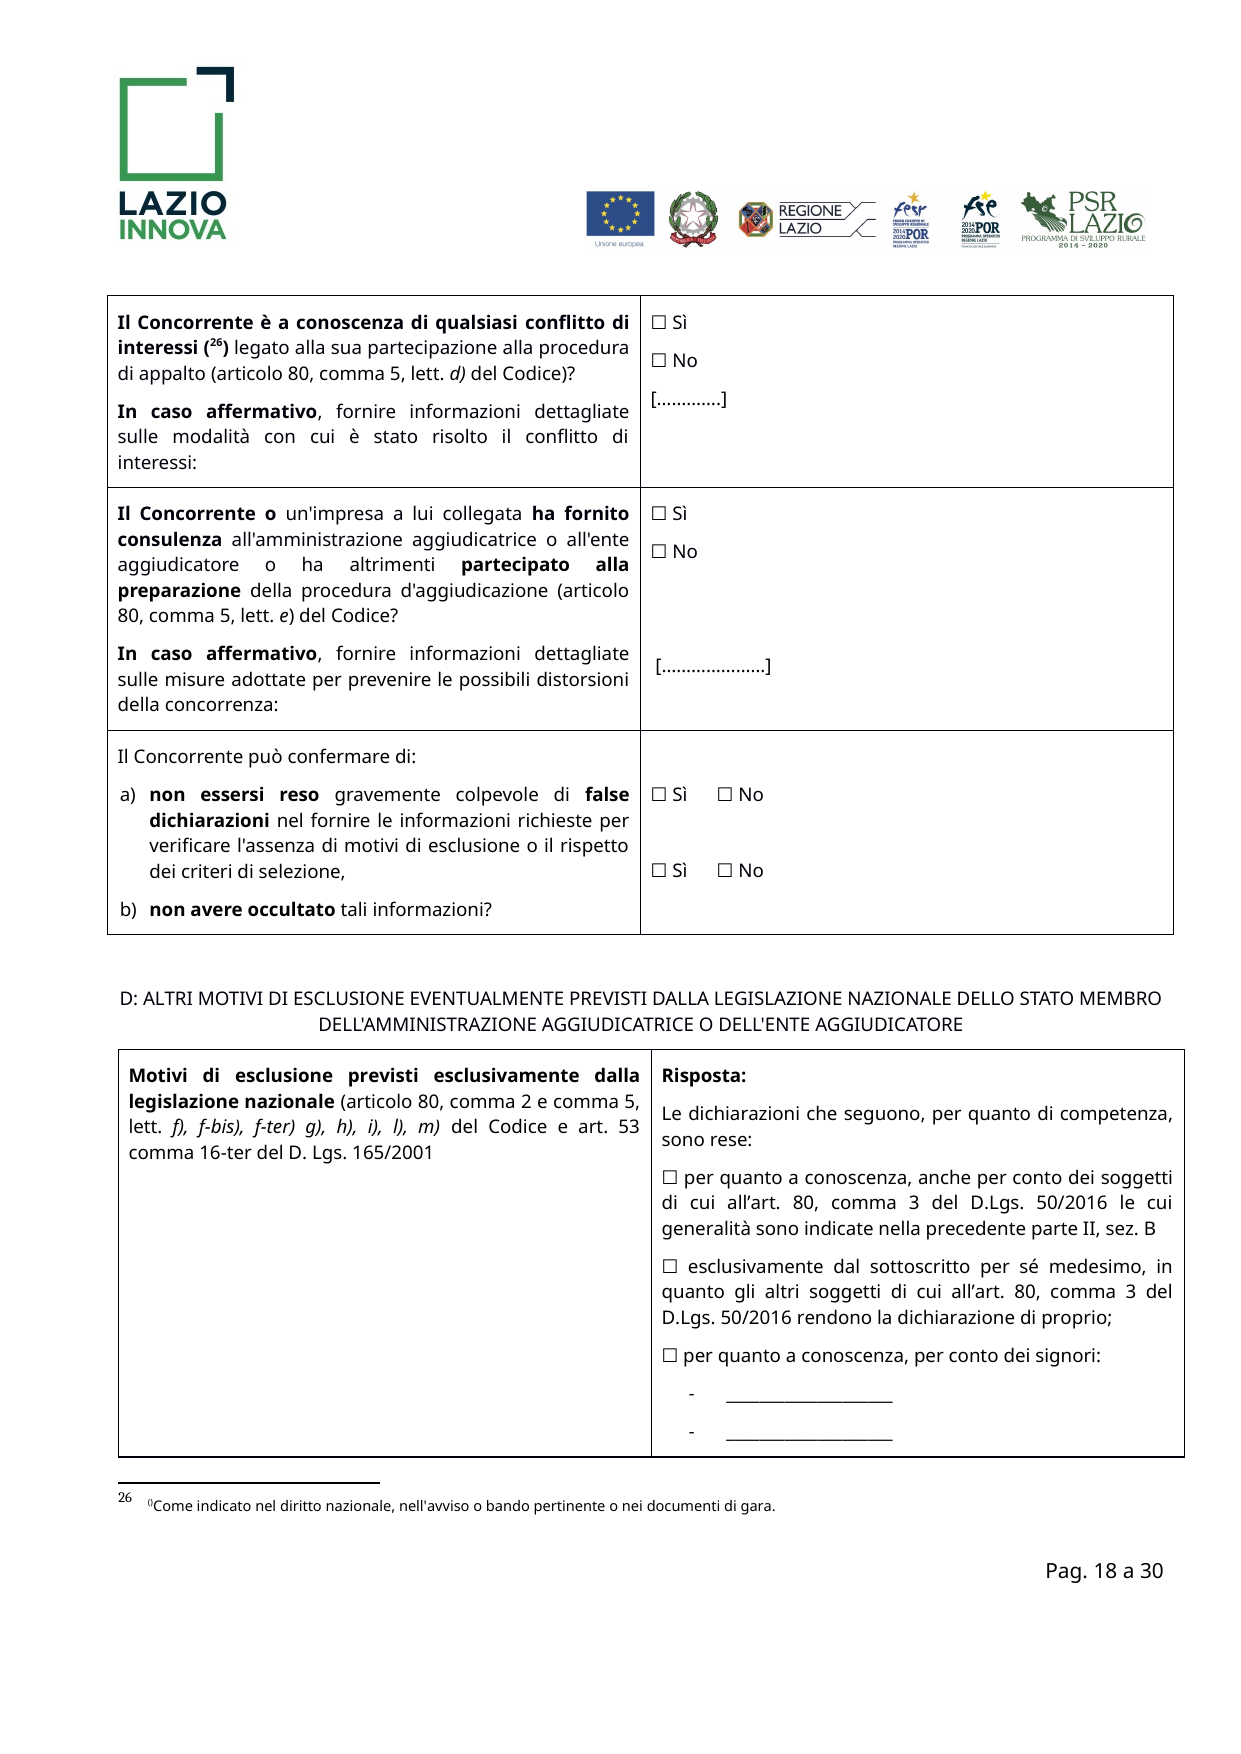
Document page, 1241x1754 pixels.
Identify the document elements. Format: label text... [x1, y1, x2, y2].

table_cell ☐ Sì ☐ No [………….] [641, 296, 1173, 487]
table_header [652, 1050, 1184, 1456]
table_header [119, 1050, 651, 1456]
table_cell Il Concorrente o un'impresa a lui collegata ha fornito consulenza all'amministrazione aggiudicatrice o all'ente aggiudicatore o ha altrimenti partecipato alla preparazione della procedura d'aggiudicazione (articolo 80, comma 5, lett. e) del Codice? In caso affermativo, fornire informazioni dettagliate sulle misure adottate per prevenire le possibili distorsioni della concorrenza: [108, 488, 640, 730]
table_cell ☐ Sì ☐ No […………………] [641, 488, 1173, 730]
table_cell Il Concorrente può confermare di: non essersi reso gravemente colpevole di false dichiarazioni nel fornire le informazioni richieste per verificare l'assenza di motivi di esclusione o il rispetto dei criteri di selezione, non avere occultato tali informazioni? [108, 731, 640, 934]
picture [2, 0, 1240, 1741]
title D: Altri motivi di esclusione eventualmente previsti dalla legislazione nazionale dello Stato membro dell'amministrazione aggiudicatrice o dell'ente aggiudicatore [118, 986, 1163, 1037]
table_cell ☐ Sì ☐ No ☐ Sì ☐ No [641, 731, 1173, 934]
table_cell Il Concorrente è a conoscenza di qualsiasi conflitto di interessi () legato alla sua partecipazione alla procedura di appalto (articolo 80, comma 5, lett. d) del Codice)? In caso affermativo, fornire informazioni dettagliate sulle modalità con cui è stato risolto il conflitto di interessi: [108, 296, 640, 487]
